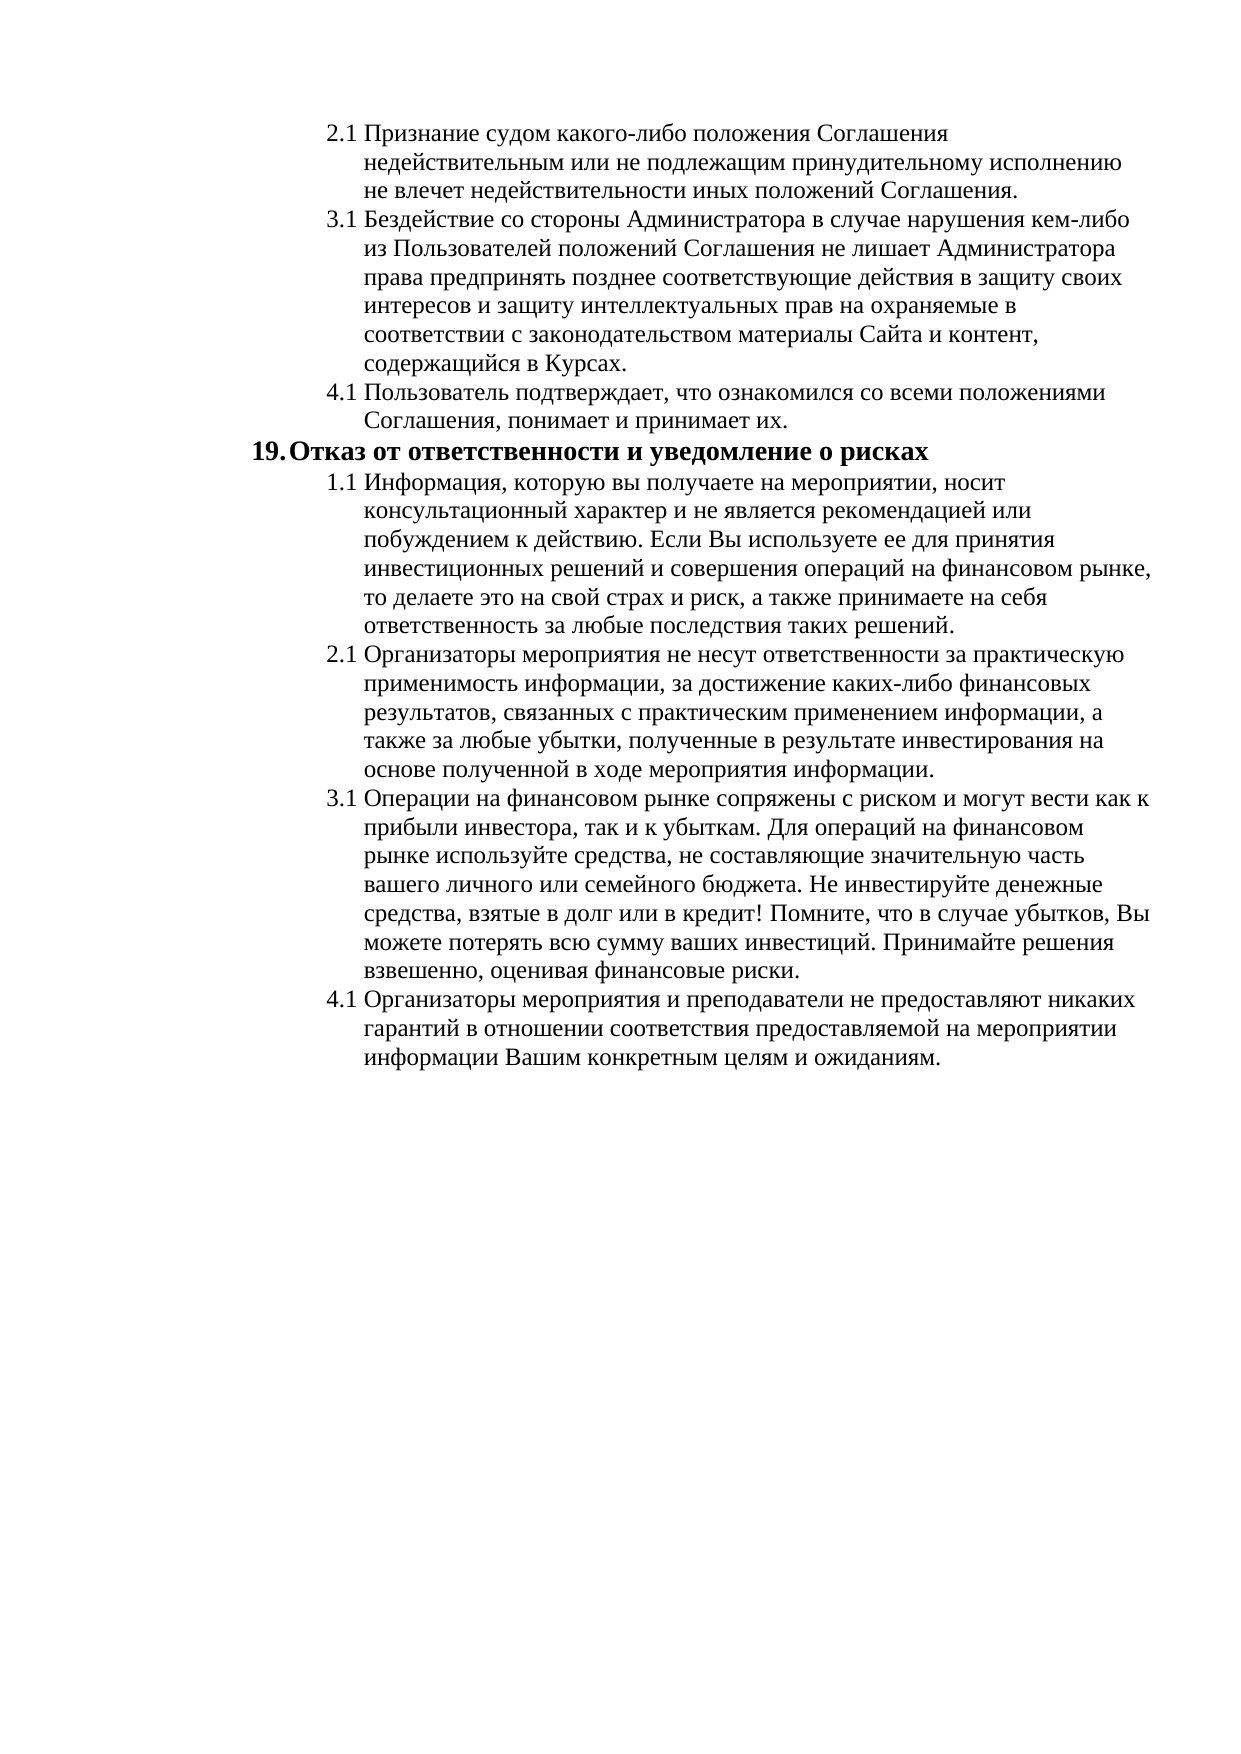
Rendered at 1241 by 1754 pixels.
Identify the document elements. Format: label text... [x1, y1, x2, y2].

list Бездействие со стороны Администратора в случае нарушения кем-либо из Пользователей положений Соглашения не лишает Администратора права предпринять позднее соответствующие действия в защиту своих интересов и защиту интеллектуальных прав на охраняемые в соответствии с законодательством материалы Сайта и контент, содержащийся в Курсах. [326, 204, 1152, 377]
list Пользователь подтверждает, что ознакомился со всеми положениями Соглашения, понимает и принимает их. [326, 377, 1152, 434]
list Операции на финансовом рынке сопряжены с риском и могут вести как к прибыли инвестора, так и к убыткам. Для операций на финансовом рынке используйте средства, не составляющие значительную часть вашего личного или семейного бюджета. Не инвестируйте денежные средства, взятые в долг или в кредит! Помните, что в случае убытков, Вы можете потерять всю сумму ваших инвестиций. Принимайте решения взвешенно, оценивая финансовые риски. [326, 783, 1152, 984]
list Организаторы мероприятия не несут ответственности за практическую применимость информации, за достижение каких-либо финансовых результатов, связанных с практическим применением информации, а также за любые убытки, полученные в результате инвестирования на основе полученной в ходе мероприятия информации. [326, 639, 1152, 783]
list Организаторы мероприятия и преподаватели не предоставляют никаких гарантий в отношении соответствия предоставляемой на мероприятии информации Вашим конкретным целям и ожиданиям. [326, 984, 1152, 1071]
list Информация, которую вы получаете на мероприятии, носит консультационный характер и не является рекомендацией или побуждением к действию. Если Вы используете ее для принятия инвестиционных решений и совершения операций на финансовом рынке, то делаете это на свой страх и риск, а также принимаете на себя ответственность за любые последствия таких решений. [326, 467, 1152, 639]
list Признание судом какого-либо положения Соглашения недействительным или не подлежащим принудительному исполнению не влечет недействительности иных положений Соглашения. [326, 118, 1152, 204]
list Отказ от ответственности и уведомление о рисках [251, 434, 1152, 467]
